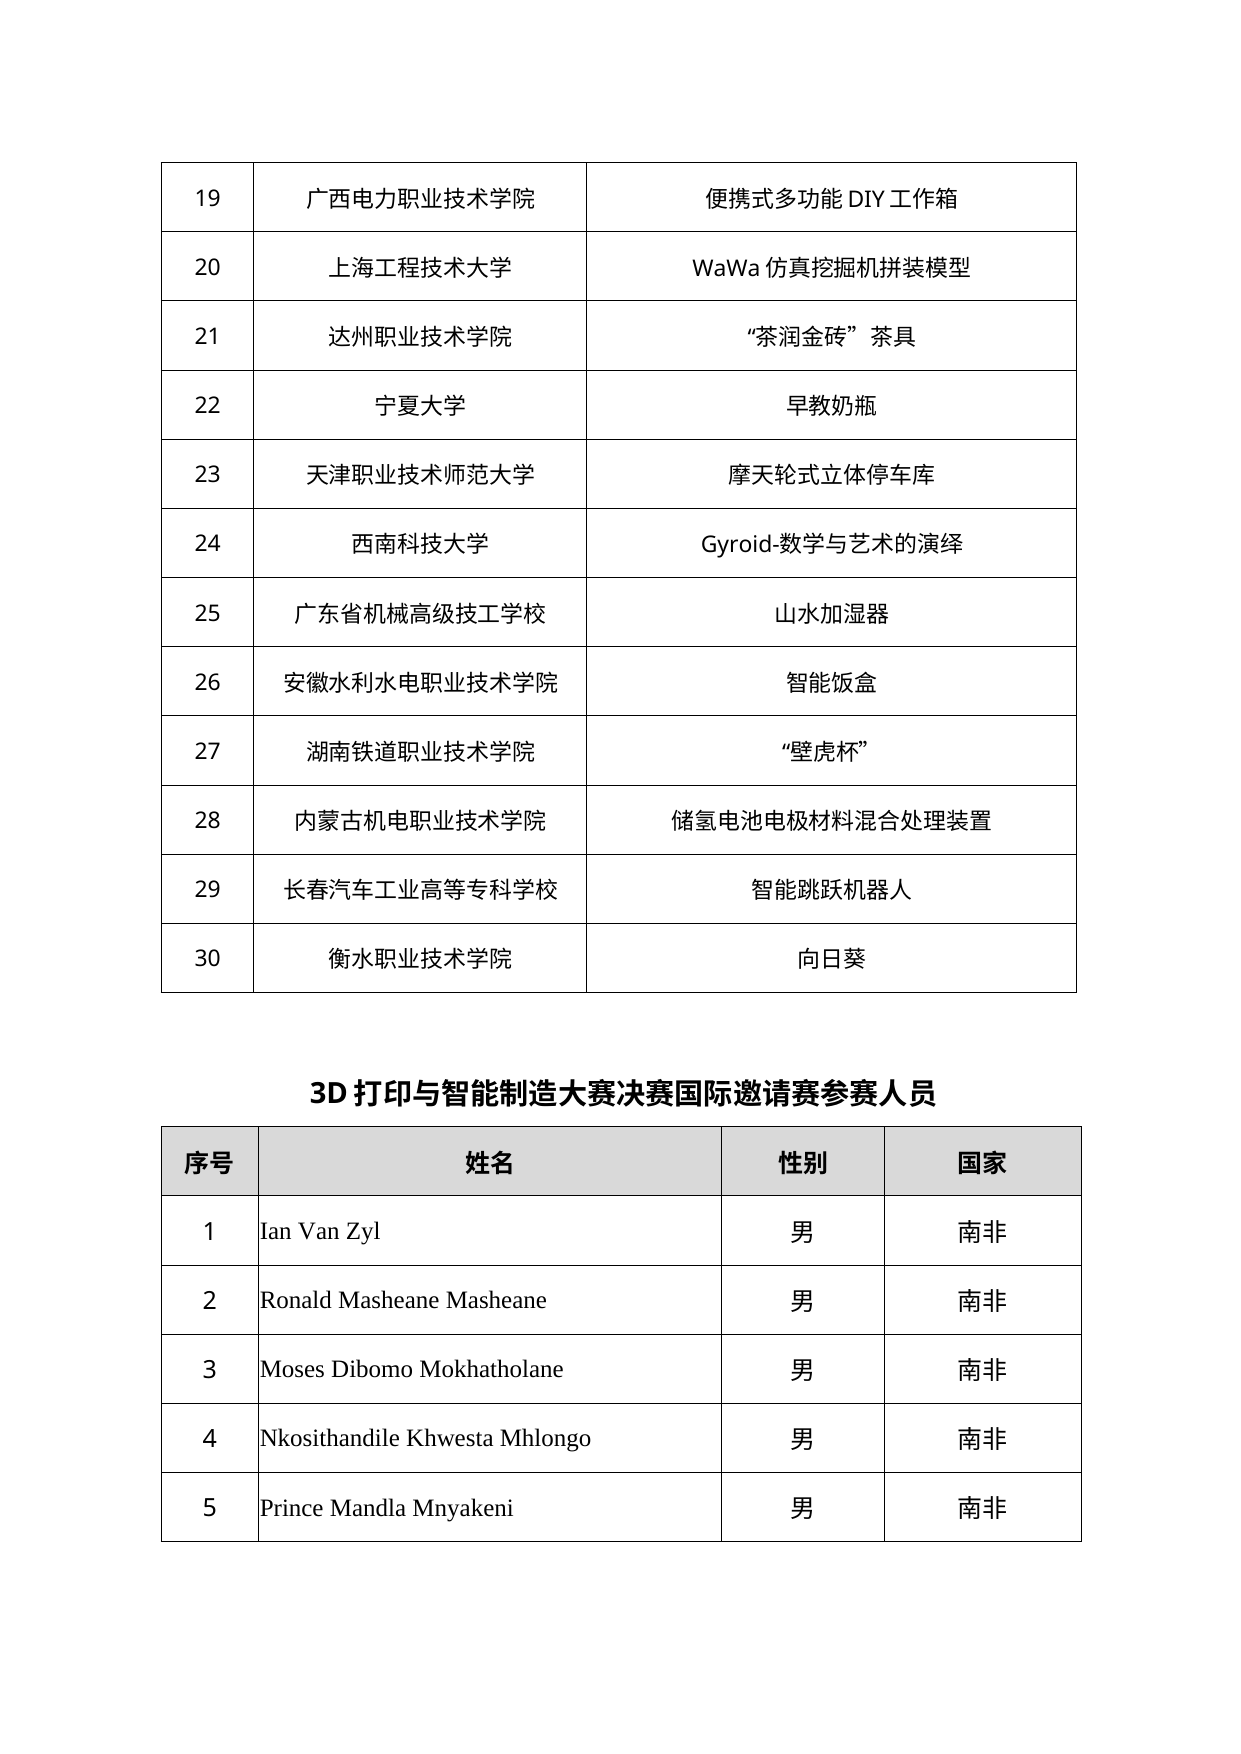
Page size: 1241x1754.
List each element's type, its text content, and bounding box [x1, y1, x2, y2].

table_cell 宁夏大学 [254, 371, 586, 439]
table_cell 序号 [162, 1127, 258, 1195]
table_cell Gyroid-数学与艺术的演绎 [587, 509, 1076, 577]
table_cell 25 [162, 578, 253, 646]
table_cell 储氢电池电极材料混合处理装置 [587, 786, 1076, 854]
table_cell 29 [162, 855, 253, 923]
table_header 3D打印与智能制造大赛决赛国际邀请赛参赛人员 [161, 1058, 1085, 1126]
table_cell 国家 [885, 1127, 1081, 1195]
table_cell 便携式多功能DIY工作箱 [587, 163, 1076, 231]
table_cell Ronald Masheane Masheane [259, 1266, 721, 1334]
table_cell 姓名 [259, 1127, 721, 1195]
table_cell 19 [162, 163, 253, 231]
table_cell 山水加湿器 [587, 578, 1076, 646]
table_cell 广西电力职业技术学院 [254, 163, 586, 231]
table_cell Ian Van Zyl [259, 1196, 721, 1264]
table_cell 早教奶瓶 [587, 371, 1076, 439]
table_cell 男 [722, 1266, 884, 1334]
table_cell 28 [162, 786, 253, 854]
table_cell 男 [722, 1404, 884, 1472]
table_cell 23 [162, 440, 253, 508]
table_cell 男 [722, 1196, 884, 1264]
table_cell 22 [162, 371, 253, 439]
table_cell 天津职业技术师范大学 [254, 440, 586, 508]
table_cell 男 [722, 1473, 884, 1541]
table_cell WaWa仿真挖掘机拼装模型 [587, 232, 1076, 300]
table_cell 向日葵 [587, 924, 1076, 992]
table_cell 30 [162, 924, 253, 992]
table_cell 衡水职业技术学院 [254, 924, 586, 992]
table_cell 广东省机械高级技工学校 [254, 578, 586, 646]
table_cell 24 [162, 509, 253, 577]
table_cell 男 [722, 1335, 884, 1403]
table_cell 湖南铁道职业技术学院 [254, 716, 586, 784]
table_cell “壁虎杯” [587, 716, 1076, 784]
table_cell 上海工程技术大学 [254, 232, 586, 300]
table_cell 南非 [885, 1473, 1081, 1541]
table_cell 达州职业技术学院 [254, 301, 586, 369]
table_cell 智能饭盒 [587, 647, 1076, 715]
table_cell 西南科技大学 [254, 509, 586, 577]
table_cell 南非 [885, 1196, 1081, 1264]
table_cell Nkosithandile Khwesta Mhlongo [259, 1404, 721, 1472]
table_cell 智能跳跃机器人 [587, 855, 1076, 923]
table_cell 摩天轮式立体停车库 [587, 440, 1076, 508]
table_cell 1 [162, 1196, 258, 1264]
table_cell 20 [162, 232, 253, 300]
table_cell 南非 [885, 1266, 1081, 1334]
table_cell 安徽水利水电职业技术学院 [254, 647, 586, 715]
table_cell 长春汽车工业高等专科学校 [254, 855, 586, 923]
table_cell 21 [162, 301, 253, 369]
table_cell 27 [162, 716, 253, 784]
table_cell 4 [162, 1404, 258, 1472]
table_cell Moses Dibomo Mokhatholane [259, 1335, 721, 1403]
table_cell 南非 [885, 1404, 1081, 1472]
table_cell 26 [162, 647, 253, 715]
table_cell 5 [162, 1473, 258, 1541]
table_cell Prince Mandla Mnyakeni [259, 1473, 721, 1541]
table_cell 南非 [885, 1335, 1081, 1403]
table_cell 内蒙古机电职业技术学院 [254, 786, 586, 854]
table_cell 性别 [722, 1127, 884, 1195]
table_cell 2 [162, 1266, 258, 1334]
table_cell “茶润金砖”茶具 [587, 301, 1076, 369]
table_cell 3 [162, 1335, 258, 1403]
